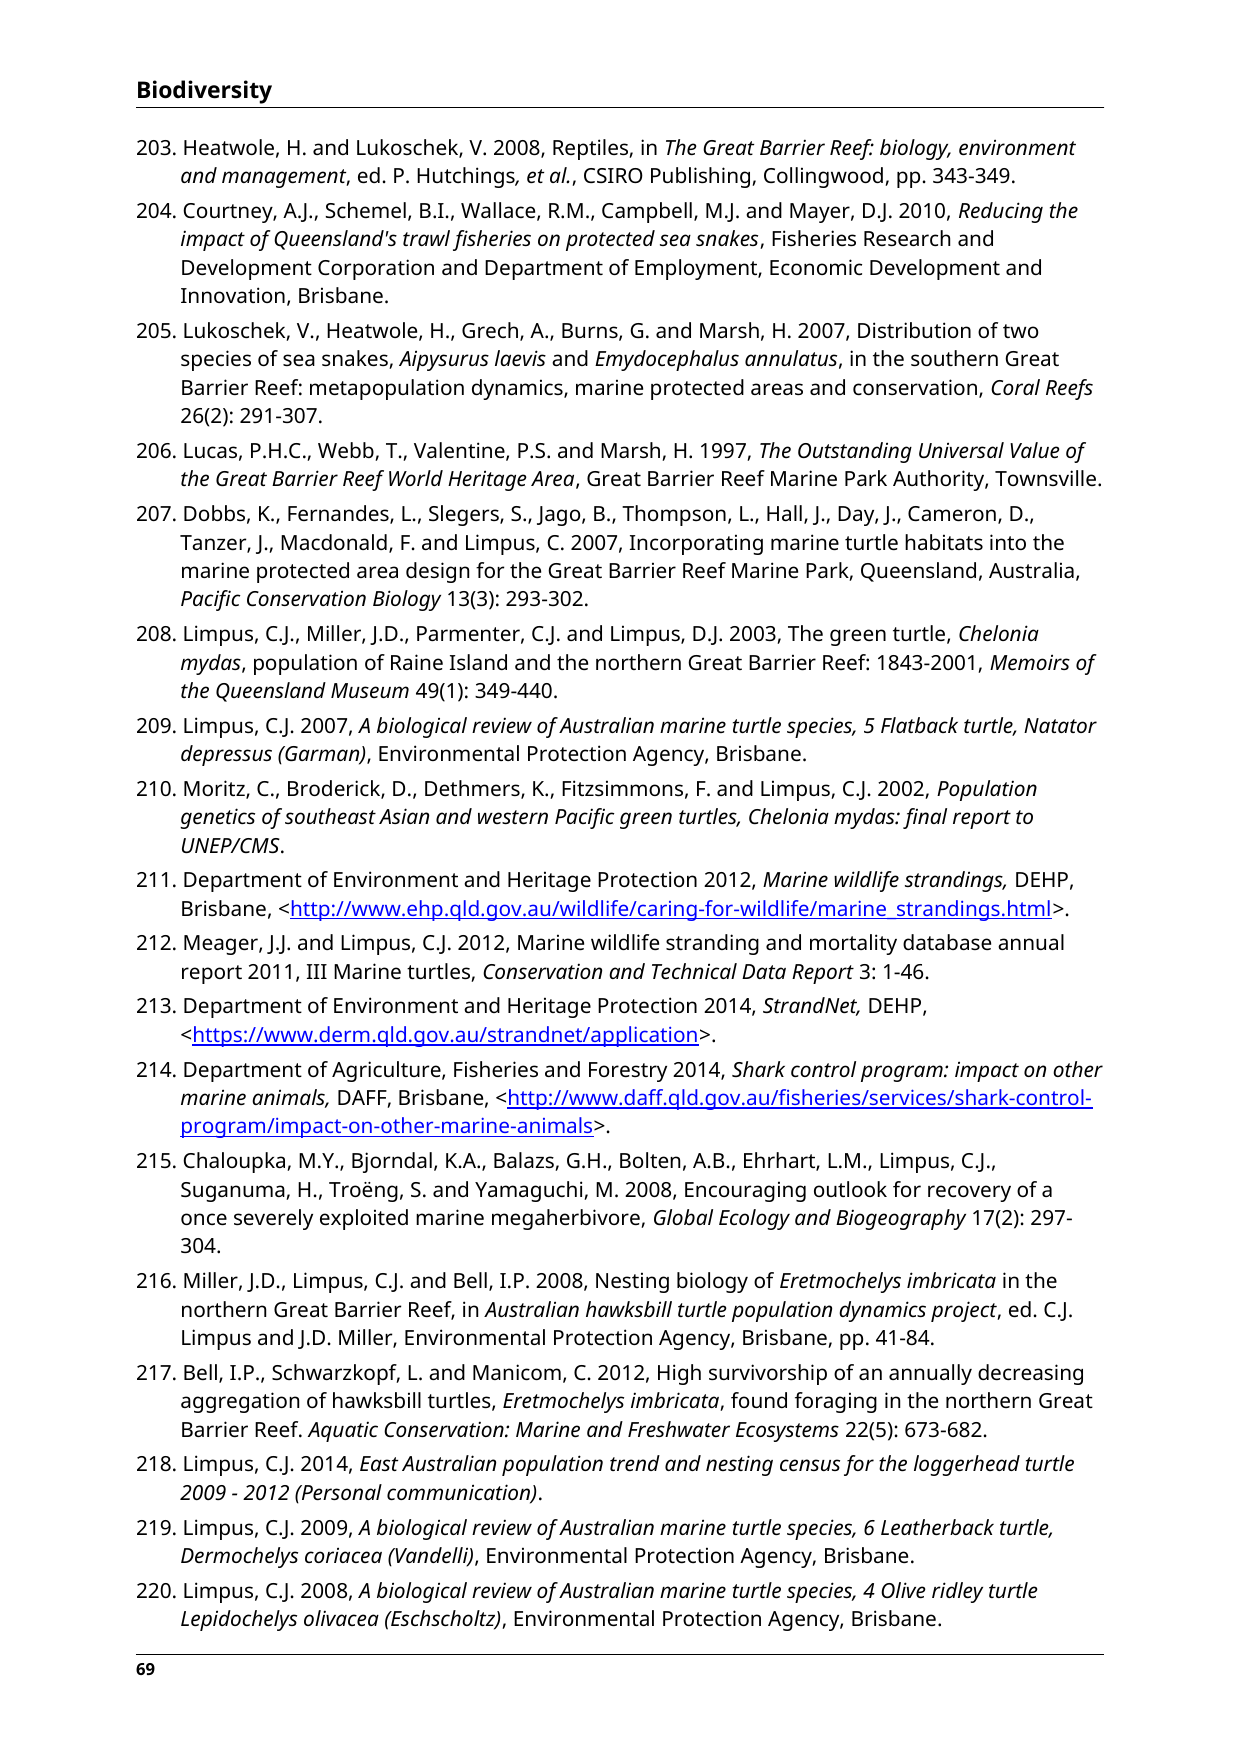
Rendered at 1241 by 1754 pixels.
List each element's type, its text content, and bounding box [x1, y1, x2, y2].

text 220. Limpus, C.J. 2008, A biological review of Australian marine turtle species, 4 Olive ridley turtle Lepidochelys olivacea (Eschscholtz), Environmental Protection Agency, Brisbane. [136, 1576, 1104, 1633]
text 209. Limpus, C.J. 2007, A biological review of Australian marine turtle species, 5 Flatback turtle, Natator depressus (Garman), Environmental Protection Agency, Brisbane. [136, 711, 1104, 768]
text 206. Lucas, P.H.C., Webb, T., Valentine, P.S. and Marsh, H. 1997, The Outstanding Universal Value of the Great Barrier Reef World Heritage Area, Great Barrier Reef Marine Park Authority, Townsville. [136, 436, 1104, 493]
text 210. Moritz, C., Broderick, D., Dethmers, K., Fitzsimmons, F. and Limpus, C.J. 2002, Population genetics of southeast Asian and western Pacific green turtles, Chelonia mydas: final report to UNEP/CMS. [136, 774, 1104, 859]
text 216. Miller, J.D., Limpus, C.J. and Bell, I.P. 2008, Nesting biology of Eretmochelys imbricata in the northern Great Barrier Reef, in Australian hawksbill turtle population dynamics project, ed. C.J. Limpus and J.D. Miller, Environmental Protection Agency, Brisbane, pp. 41-84. [136, 1266, 1104, 1352]
text 218. Limpus, C.J. 2014, East Australian population trend and nesting census for the loggerhead turtle 2009 - 2012 (Personal communication). [136, 1449, 1104, 1506]
text 207. Dobbs, K., Fernandes, L., Slegers, S., Jago, B., Thompson, L., Hall, J., Day, J., Cameron, D., Tanzer, J., Macdonald, F. and Limpus, C. 2007, Incorporating marine turtle habitats into the marine protected area design for the Great Barrier Reef Marine Park, Queensland, Australia, Pacific Conservation Biology 13(3): 293-302. [136, 499, 1104, 613]
text 213. Department of Environment and Heritage Protection 2014, StrandNet, DEHP, <https://www.derm.qld.gov.au/strandnet/application>. [136, 992, 1104, 1048]
text 204. Courtney, A.J., Schemel, B.I., Wallace, R.M., Campbell, M.J. and Mayer, D.J. 2010, Reducing the impact of Queensland's trawl fisheries on protected sea snakes, Fisheries Research and Development Corporation and Department of Employment, Economic Development and Innovation, Brisbane. [136, 196, 1104, 310]
text 215. Chaloupka, M.Y., Bjorndal, K.A., Balazs, G.H., Bolten, A.B., Ehrhart, L.M., Limpus, C.J., Suganuma, H., Troëng, S. and Yamaguchi, M. 2008, Encouraging outlook for recovery of a once severely exploited marine megaherbivore, Global Ecology and Biogeography 17(2): 297-304. [136, 1146, 1104, 1260]
text 217. Bell, I.P., Schwarzkopf, L. and Manicom, C. 2012, High survivorship of an annually decreasing aggregation of hawksbill turtles, Eretmochelys imbricata, found foraging in the northern Great Barrier Reef. Aquatic Conservation: Marine and Freshwater Ecosystems 22(5): 673-682. [136, 1358, 1104, 1443]
text 203. Heatwole, H. and Lukoschek, V. 2008, Reptiles, in The Great Barrier Reef: biology, environment and management, ed. P. Hutchings, et al., CSIRO Publishing, Collingwood, pp. 343-349. [136, 133, 1104, 190]
text 212. Meager, J.J. and Limpus, C.J. 2012, Marine wildlife stranding and mortality database annual report 2011, III Marine turtles, Conservation and Technical Data Report 3: 1-46. [136, 928, 1104, 985]
text 205. Lukoschek, V., Heatwole, H., Grech, A., Burns, G. and Marsh, H. 2007, Distribution of two species of sea snakes, Aipysurus laevis and Emydocephalus annulatus, in the southern Great Barrier Reef: metapopulation dynamics, marine protected areas and conservation, Coral Reefs 26(2): 291-307. [136, 316, 1104, 430]
text 208. Limpus, C.J., Miller, J.D., Parmenter, C.J. and Limpus, D.J. 2003, The green turtle, Chelonia mydas, population of Raine Island and the northern Great Barrier Reef: 1843-2001, Memoirs of the Queensland Museum 49(1): 349-440. [136, 619, 1104, 704]
text 211. Department of Environment and Heritage Protection 2012, Marine wildlife strandings, DEHP, Brisbane, <http://www.ehp.qld.gov.au/wildlife/caring-for-wildlife/marine_strandings.html>. [136, 865, 1104, 922]
text 219. Limpus, C.J. 2009, A biological review of Australian marine turtle species, 6 Leatherback turtle, Dermochelys coriacea (Vandelli), Environmental Protection Agency, Brisbane. [136, 1513, 1104, 1569]
text 214. Department of Agriculture, Fisheries and Forestry 2014, Shark control program: impact on other marine animals, DAFF, Brisbane, <http://www.daff.qld.gov.au/fisheries/services/shark-control-program/impact-on-other-marine-animals>. [136, 1055, 1104, 1140]
